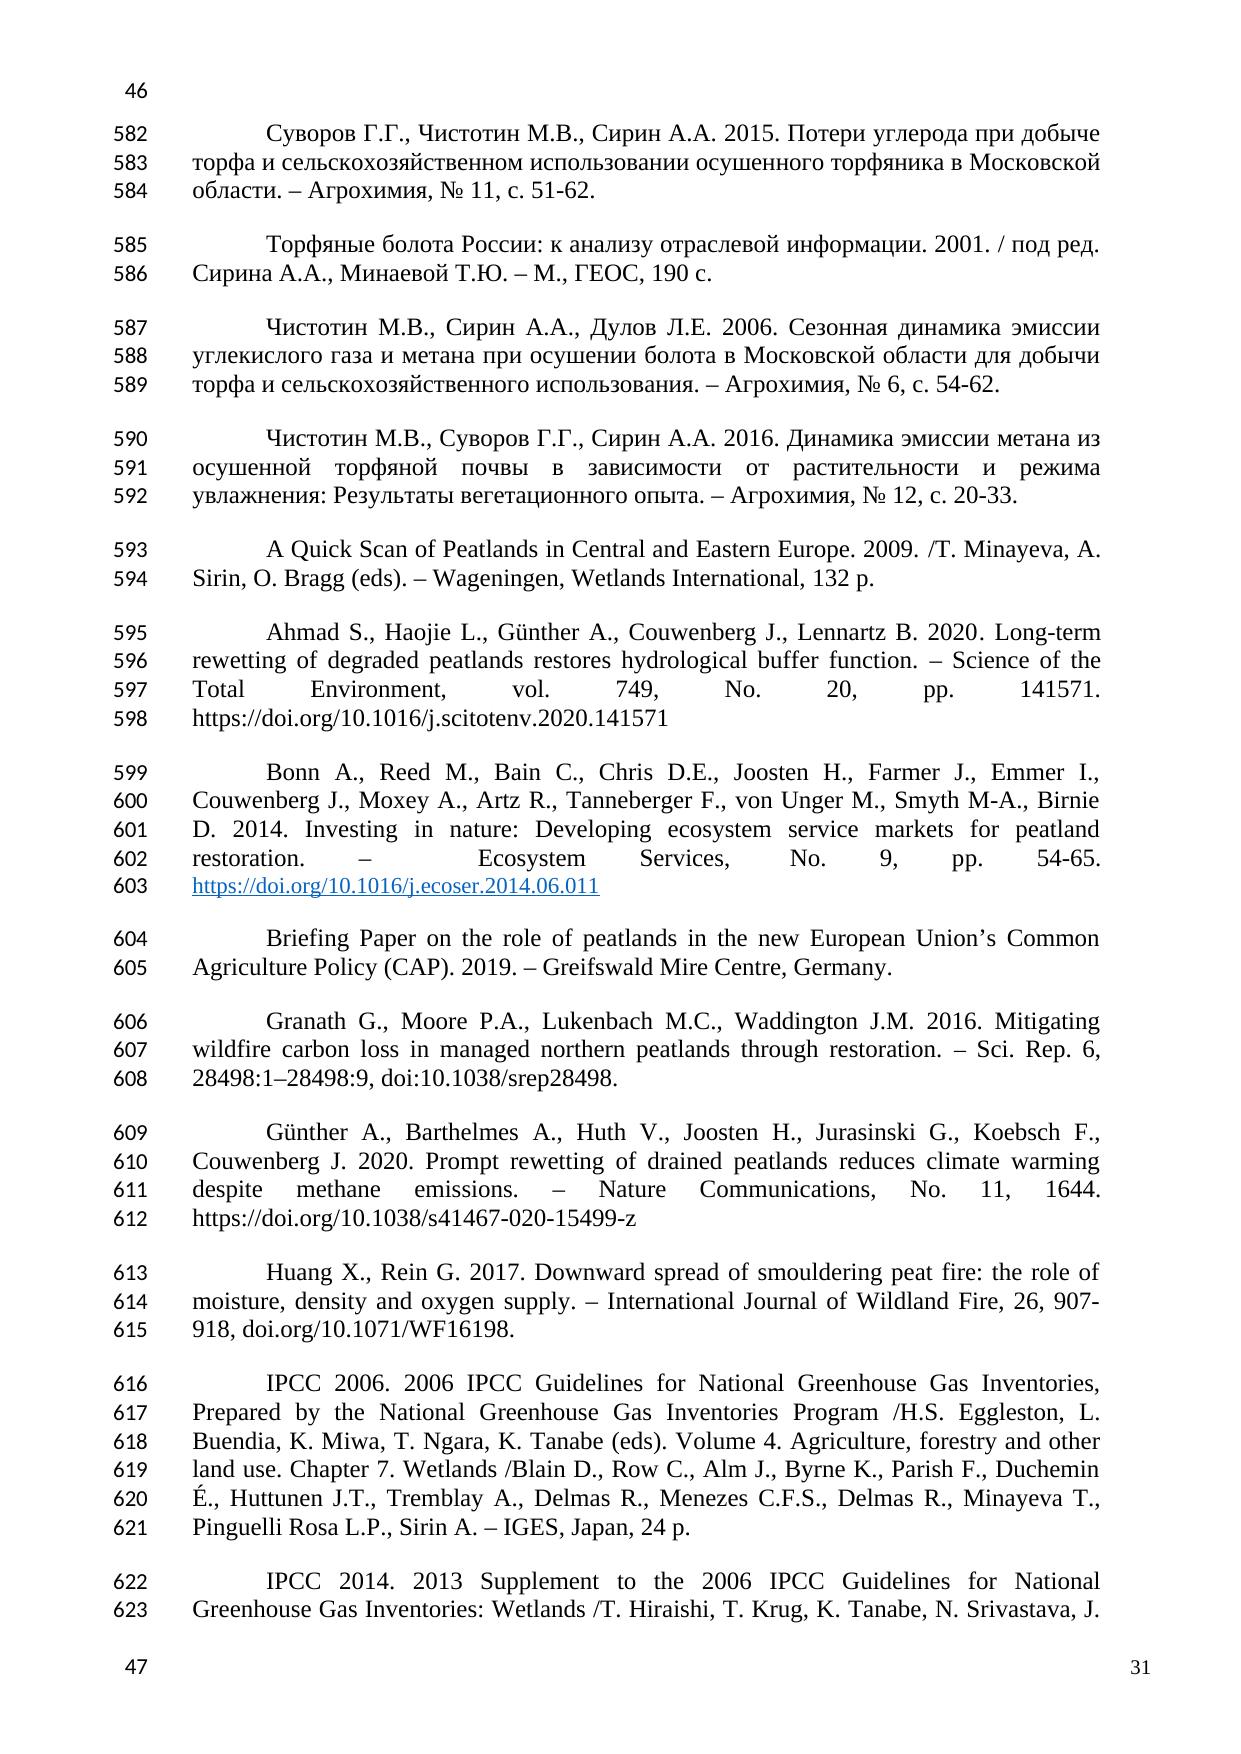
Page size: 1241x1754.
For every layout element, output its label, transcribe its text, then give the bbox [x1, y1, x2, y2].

text Briefing Paper on the role of peatlands in the new European Union’s Common Agriculture Policy (CAP). 2019. – Greifswald Mire Centre, Germany. [192, 923, 1101, 981]
text Günther A., Barthelmes A., Huth V., Joosten H., Jurasinski G., Koebsch F., Couwenberg J. 2020. Prompt rewetting of drained peatlands reduces climate warming despite methane emissions. – Nature Communications, No. 11, 1644. https://doi.org/10.1038/s41467-020-15499-z [192, 1117, 1101, 1232]
text Huang X., Rein G. 2017. Downward spread of smouldering peat fire: the role of moisture, density and oxygen supply. – International Journal of Wildland Fire, 26, 907-918, doi.org/10.1071/WF16198. [192, 1257, 1101, 1343]
text Чистотин М.В., Сирин А.А., Дулов Л.Е. 2006. Сезонная динамика эмиссии углекислого газа и метана при осушении болота в Московской области для добычи торфа и сельскохозяйственного использования. – Агрохимия, № 6, с. 54-62. [192, 312, 1101, 398]
text Bonn A., Reed M., Bain C., Chris D.E., Joosten H., Farmer J., Emmer I., Couwenberg J., Moxey A., Artz R., Tanneberger F., von Unger M., Smyth M-A., Birnie D. 2014. Investing in nature: Developing ecosystem service markets for peatland restoration. – Ecosystem Services, No. 9, pp. 54-65. https://doi.org/10.1016/j.ecoser.2014.06.011 [192, 757, 1101, 898]
text Торфяные болота России: к анализу отраслевой информации. 2001. / под ред. Сирина А.А., Минаевой Т.Ю. – М., ГЕОС, 190 с. [192, 229, 1101, 287]
text Granath G., Moore P.A., Lukenbach M.C., Waddington J.M. 2016. Mitigating wildfire carbon loss in managed northern peatlands through restoration. – Sci. Rep. 6, 28498:1–28498:9, doi:10.1038/srep28498. [192, 1006, 1101, 1092]
text Чистотин М.В., Суворов Г.Г., Сирин А.А. 2016. Динамика эмиссии метана из осушенной торфяной почвы в зависимости от растительности и режима увлажнения: Результаты вегетационного опыта. – Агрохимия, № 12, с. 20-33. [192, 423, 1101, 509]
text IPCC 2006. 2006 IPCC Guidelines for National Greenhouse Gas Inventories, Prepared by the National Greenhouse Gas Inventories Program /H.S. Eggleston, L. Buendia, K. Miwa, T. Ngara, K. Tanabe (eds). Volume 4. Agriculture, forestry and other land use. Chapter 7. Wetlands /Blain D., Row C., Alm J., Byrne K., Parish F., Duchemin É., Huttunen J.T., Tremblay A., Delmas R., Menezes C.F.S., Delmas R., Minayeva T., Pinguelli Rosa L.P., Sirin A. – IGES, Japan, 24 p. [192, 1368, 1101, 1541]
text Суворов Г.Г., Чистотин М.В., Сирин А.А. 2015. Потери углерода при добыче торфа и сельскохозяйственном использовании осушенного торфяника в Московской области. – Агрохимия, № 11, с. 51-62. [192, 118, 1101, 204]
text A Quick Scan of Peatlands in Central and Eastern Europe. 2009. /T. Minayeva, A. Sirin, O. Bragg (eds). – Wageningen, Wetlands International, 132 p. [192, 534, 1101, 592]
text Ahmad S., Haojie L., Günther A., Couwenberg J., Lennartz B. 2020. Long-term rewetting of degraded peatlands restores hydrological buffer function. – Science of the Total Environment, vol. 749, No. 20, pp. 141571. https://doi.org/10.1016/j.scitotenv.2020.141571 [192, 617, 1101, 732]
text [192, 1566, 1101, 1623]
